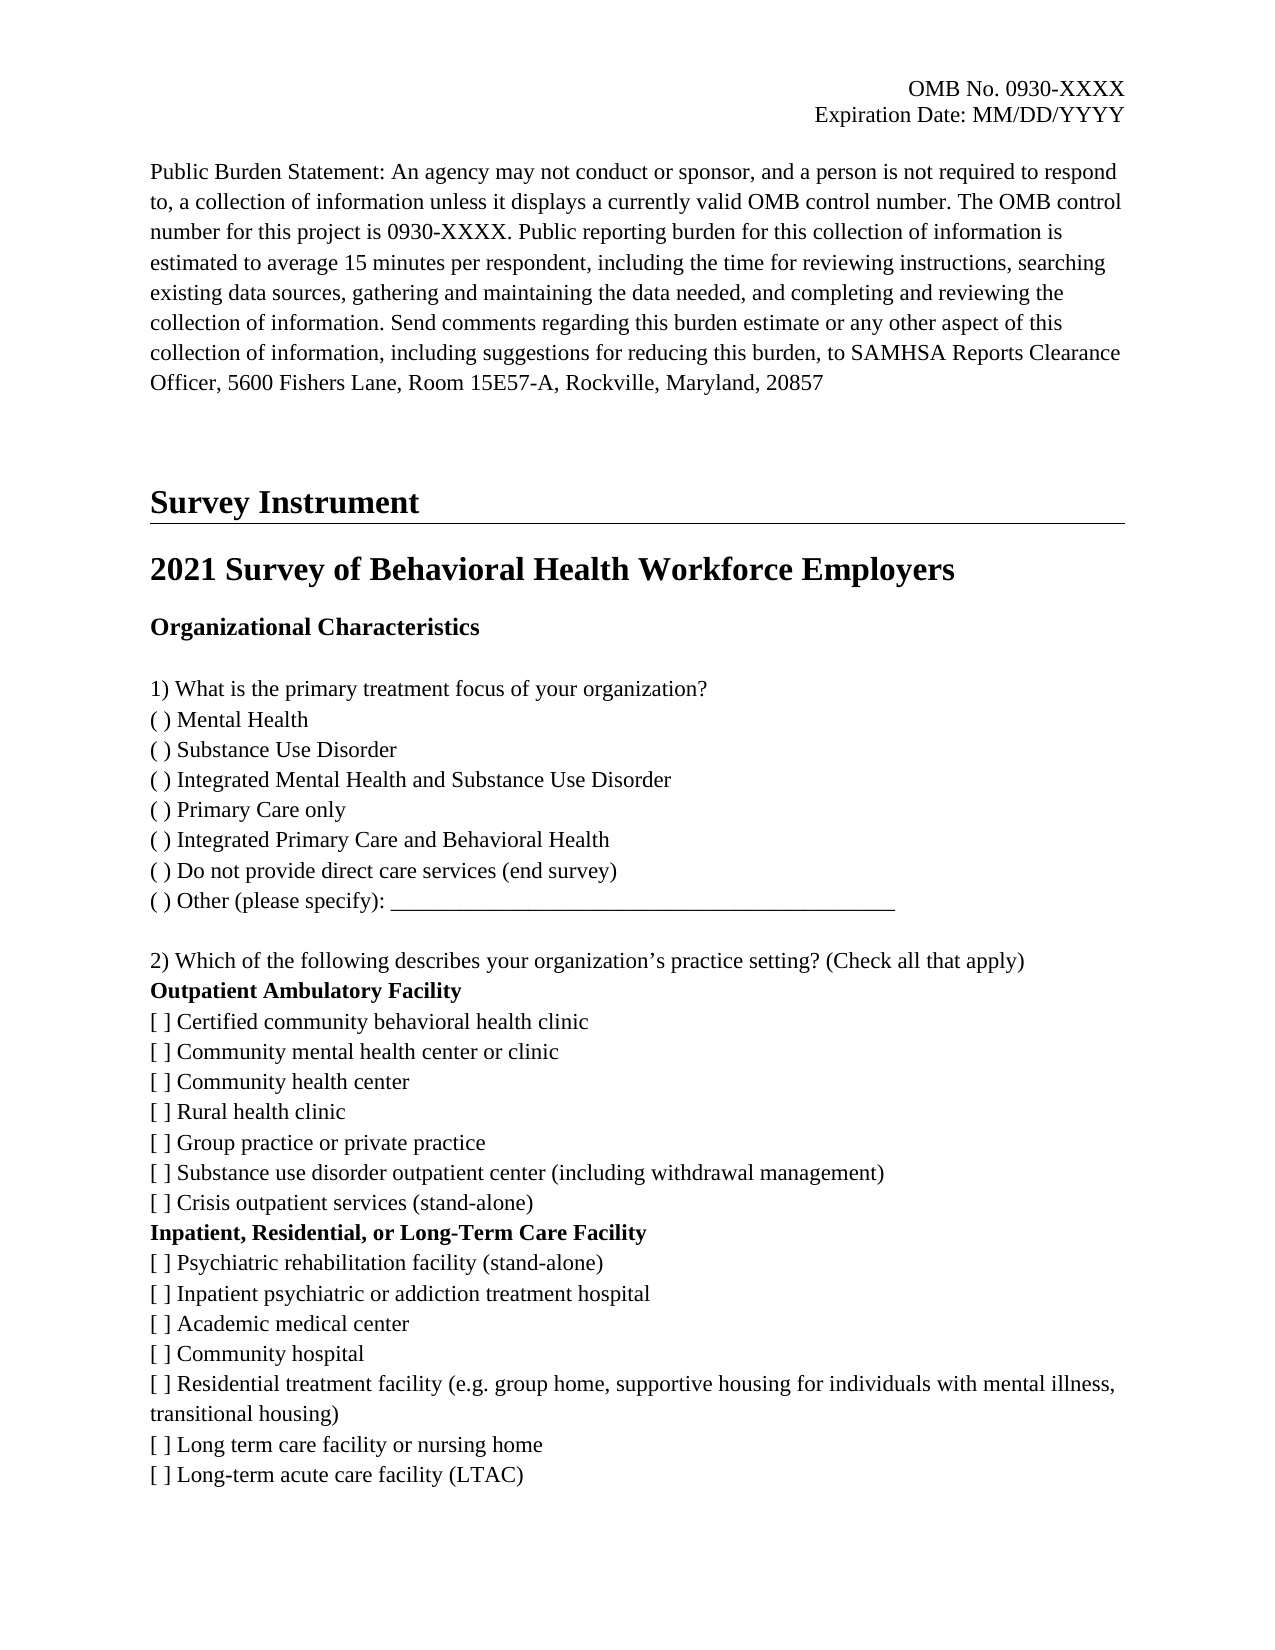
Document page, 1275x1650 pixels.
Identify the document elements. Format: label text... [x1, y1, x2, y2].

text [ ] Long term care facility or nursing home [150, 1431, 1125, 1457]
text ( ) Do not provide direct care services (end survey) [150, 857, 1125, 883]
text [ ] Long-term acute care facility (LTAC) [150, 1461, 1125, 1487]
text [ ] Community health center [150, 1068, 1125, 1094]
text [ ] Residential treatment facility (e.g. group home, supportive housing for individuals with mental illness, transitional housing) [150, 1370, 1125, 1427]
text [ ] Rural health clinic [150, 1098, 1125, 1125]
text 1) What is the primary treatment focus of your organization? [150, 676, 1125, 702]
text [ ] Group practice or private practice [150, 1129, 1125, 1155]
text [ ] Academic medical center [150, 1310, 1125, 1336]
text Outpatient Ambulatory Facility [150, 978, 1125, 1004]
text ( ) Primary Care only [150, 796, 1125, 823]
text Survey Instrument [150, 482, 1125, 523]
text Organizational Characteristics [150, 612, 1125, 641]
text ( ) Integrated Primary Care and Behavioral Health [150, 827, 1125, 853]
text ( ) Integrated Mental Health and Substance Use Disorder [150, 766, 1125, 792]
text 2021 Survey of Behavioral Health Workforce Employers [150, 549, 1125, 587]
text [ ] Inpatient psychiatric or addiction treatment hospital [150, 1280, 1125, 1306]
text [ ] Substance use disorder outpatient center (including withdrawal management) [150, 1159, 1125, 1185]
text ( ) Mental Health [150, 706, 1125, 732]
text [ ] Community mental health center or clinic [150, 1038, 1125, 1064]
text Inpatient, Residential, or Long-Term Care Facility [150, 1219, 1125, 1246]
text [ ] Psychiatric rehabilitation facility (stand-alone) [150, 1249, 1125, 1276]
text [ ] Certified community behavioral health clinic [150, 1008, 1125, 1034]
text ( ) Other (please specify): ____________________________________________ [150, 887, 1125, 913]
text ( ) Substance Use Disorder [150, 736, 1125, 762]
text 2) Which of the following describes your organization’s practice setting? (Check all that apply) [150, 947, 1125, 974]
text [ ] Community hospital [150, 1340, 1125, 1366]
text [ ] Crisis outpatient services (stand-alone) [150, 1189, 1125, 1215]
